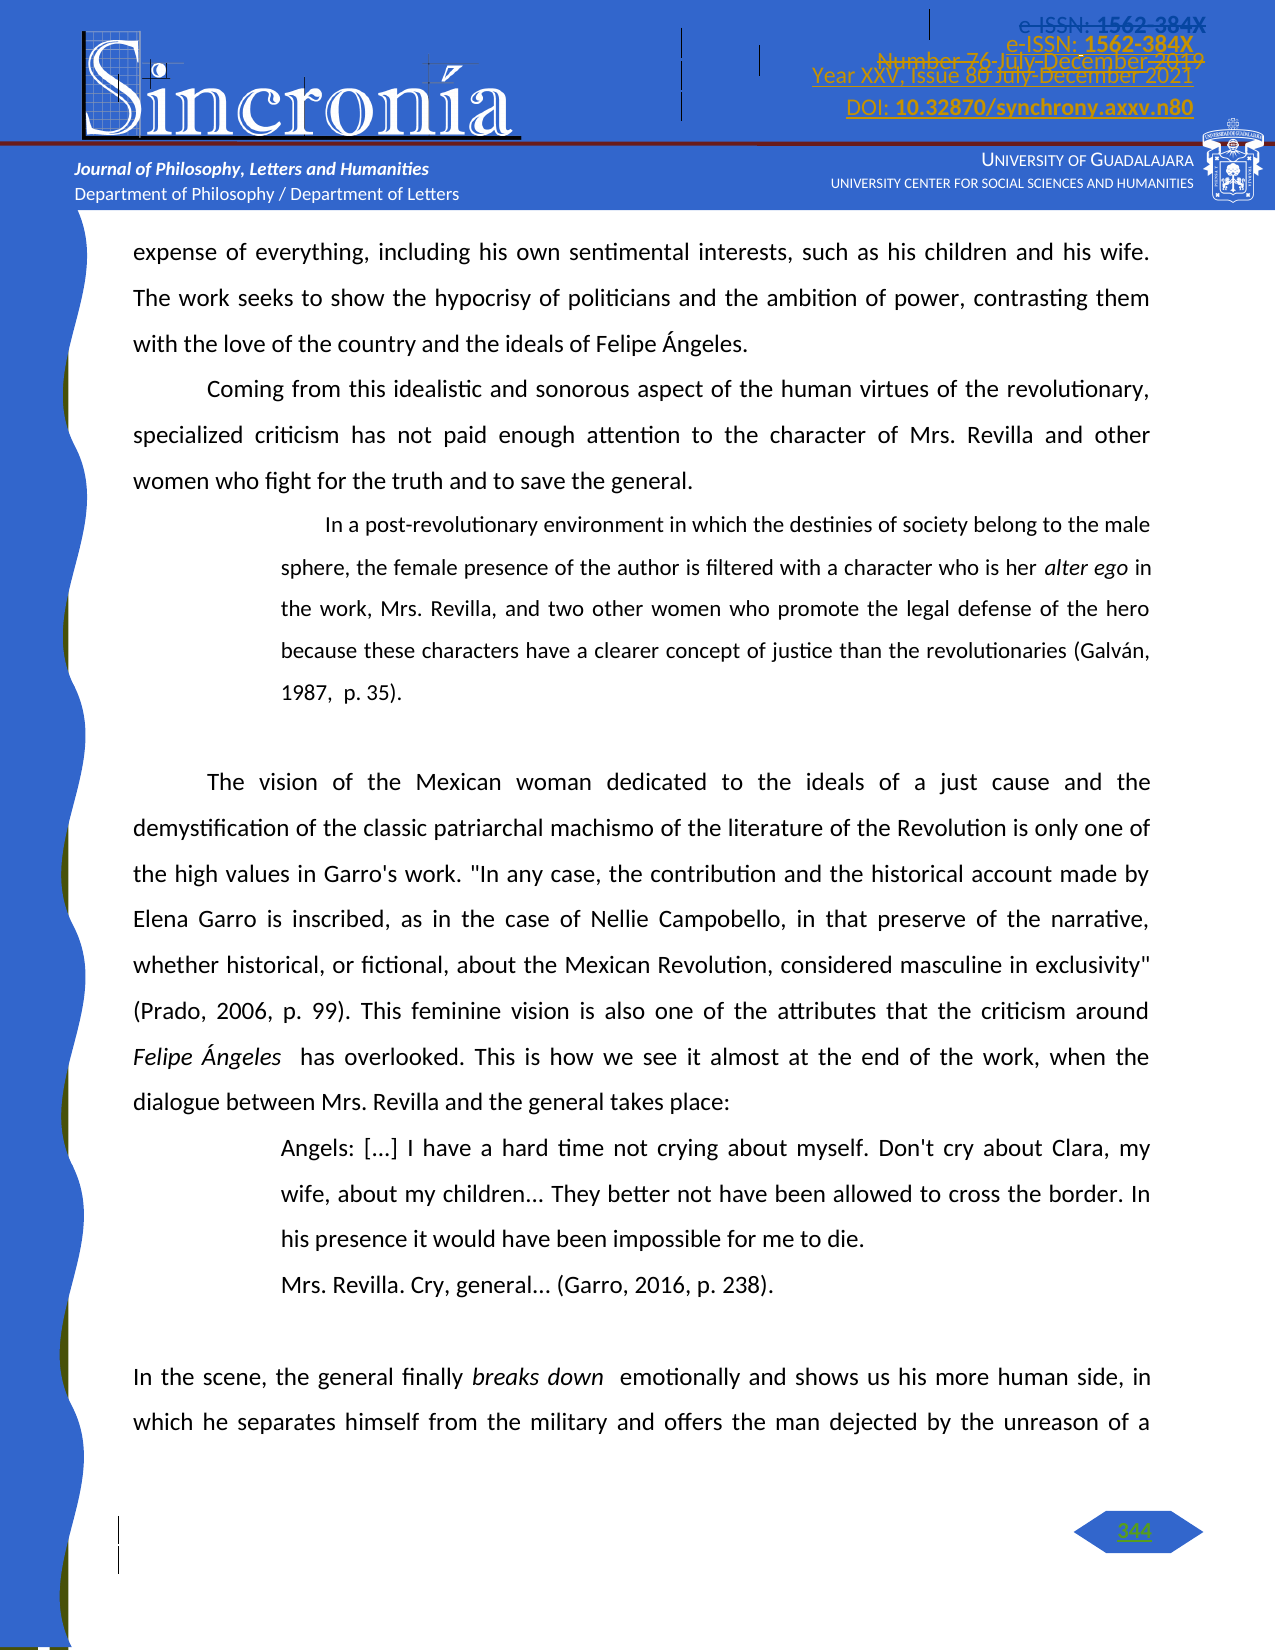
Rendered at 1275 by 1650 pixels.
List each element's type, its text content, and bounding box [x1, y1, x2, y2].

text The vision of the Mexican woman dedicated to the ideals of a just cause and the demystification of the classic patriarchal machismo of the literature of the Revolution is only one of the high values in Garro's work. "In any case, the contribution and the historical account made by Elena Garro is inscribed, as in the case of Nellie Campobello, in that preserve of the narrative, whether historical, or fictional, about the Mexican Revolution, considered masculine in exclusivity" (Prado, 2006, p. 99). This feminine vision is also one of the attributes that the criticism around Felipe Ángeles has overlooked. This is how we see it almost at the end of the work, when the dialogue between Mrs. Revilla and the general takes place: [133, 766, 1152, 1117]
text Mrs. Revilla. Cry, general... (Garro, 2016, p. 238). [281, 1269, 1152, 1300]
text Coming from this idealistic and sonorous aspect of the human virtues of the revolutionary, specialized criticism has not paid enough attention to the character of Mrs. Revilla and other women who fight for the truth and to save the general. [133, 373, 1152, 495]
picture [1202, 118, 1264, 203]
text In a post-revolutionary environment in which the destinies of society belong to the male sphere, the female presence of the author is filtered with a character who is her alter ego in the work, Mrs. Revilla, and two other women who promote the legal defense of the hero because these characters have a clearer concept of justice than the revolutionaries (Galván, 1987, p. 35). [281, 511, 1152, 707]
picture [81, 22, 522, 171]
text Angels: [...] I have a hard time not crying about myself. Don't cry about Clara, my wife, about my children... They better not have been allowed to cross the border. In his presence it would have been impossible for me to die. [281, 1132, 1152, 1254]
